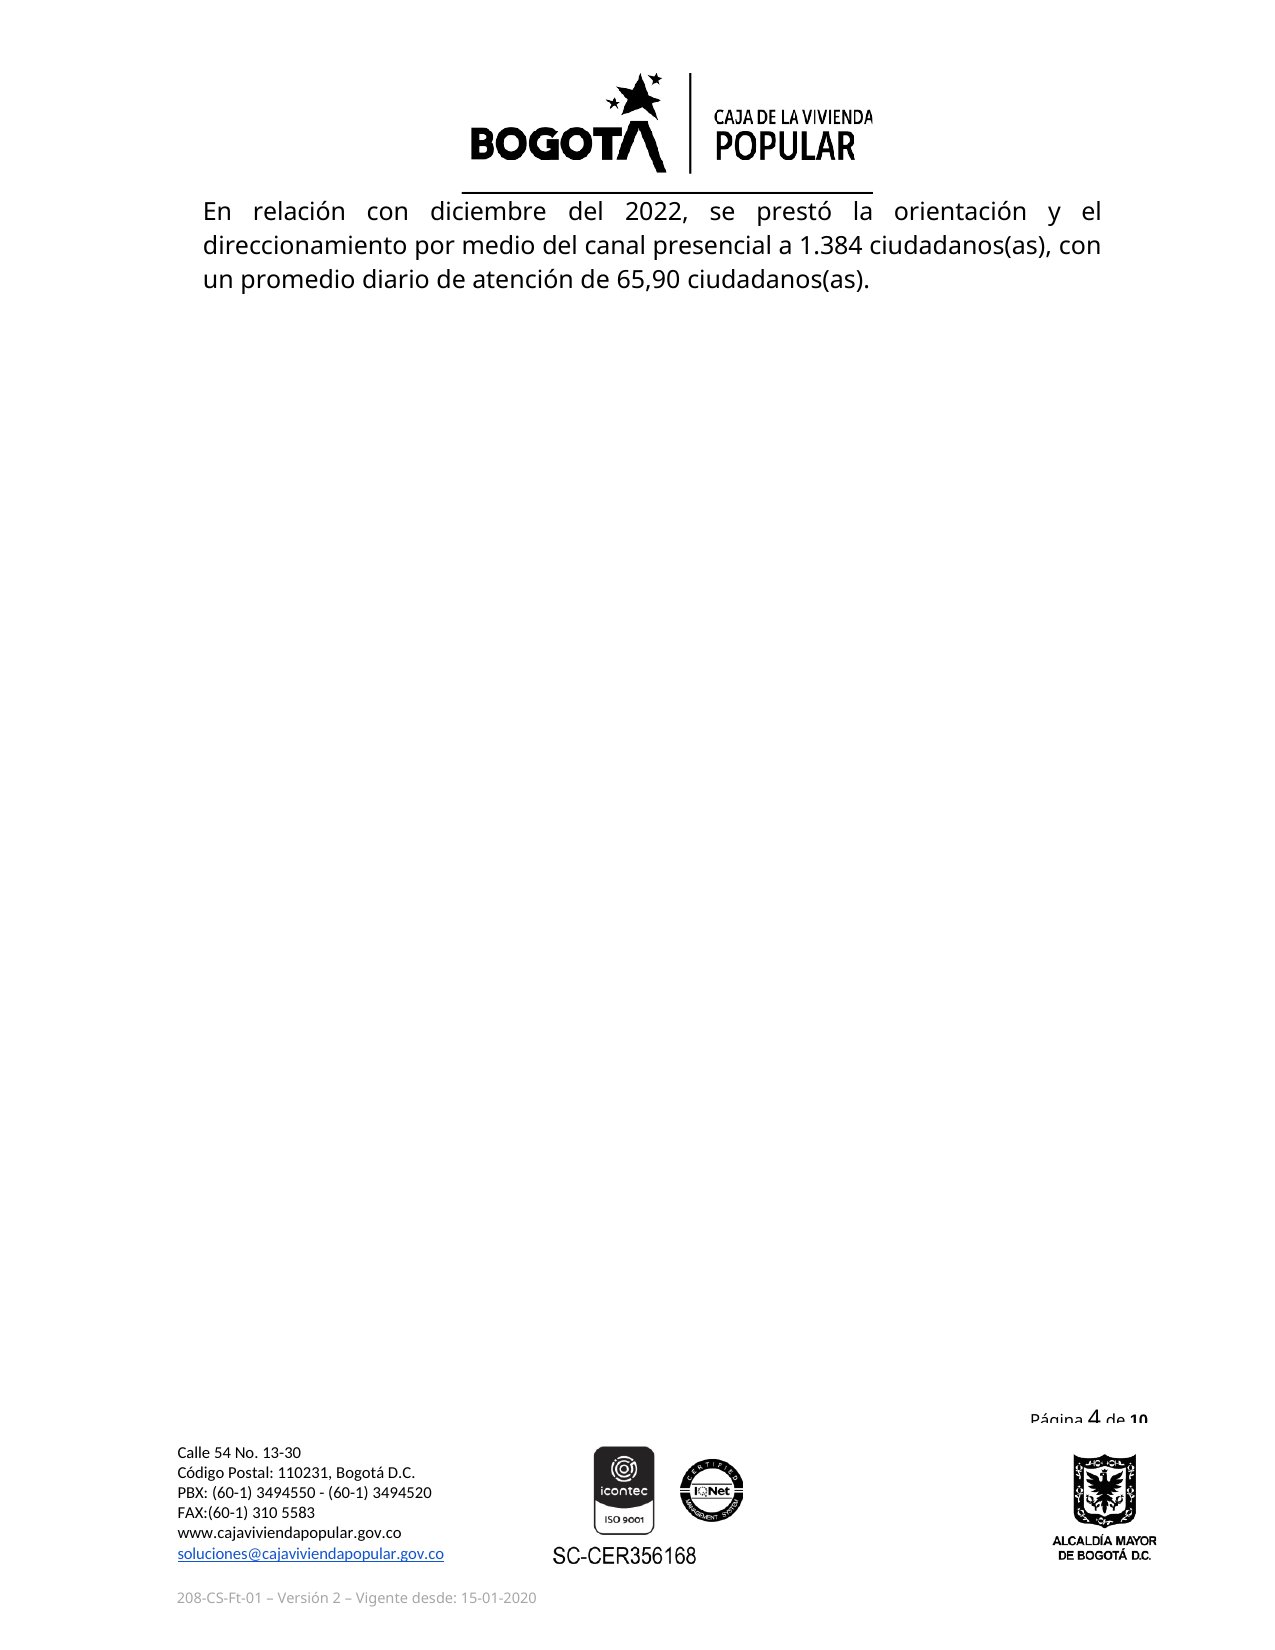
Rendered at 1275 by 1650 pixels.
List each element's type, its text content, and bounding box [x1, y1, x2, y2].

picture [461, 73, 873, 194]
text En relación con diciembre del 2022, se prestó la orientación y el direccionamiento por medio del canal presencial a 1.384 ciudadanos(as), con un promedio diario de atención de 65,90 ciudadanos(as). [203, 194, 1102, 296]
picture [1052, 1454, 1157, 1560]
picture [553, 1446, 743, 1564]
